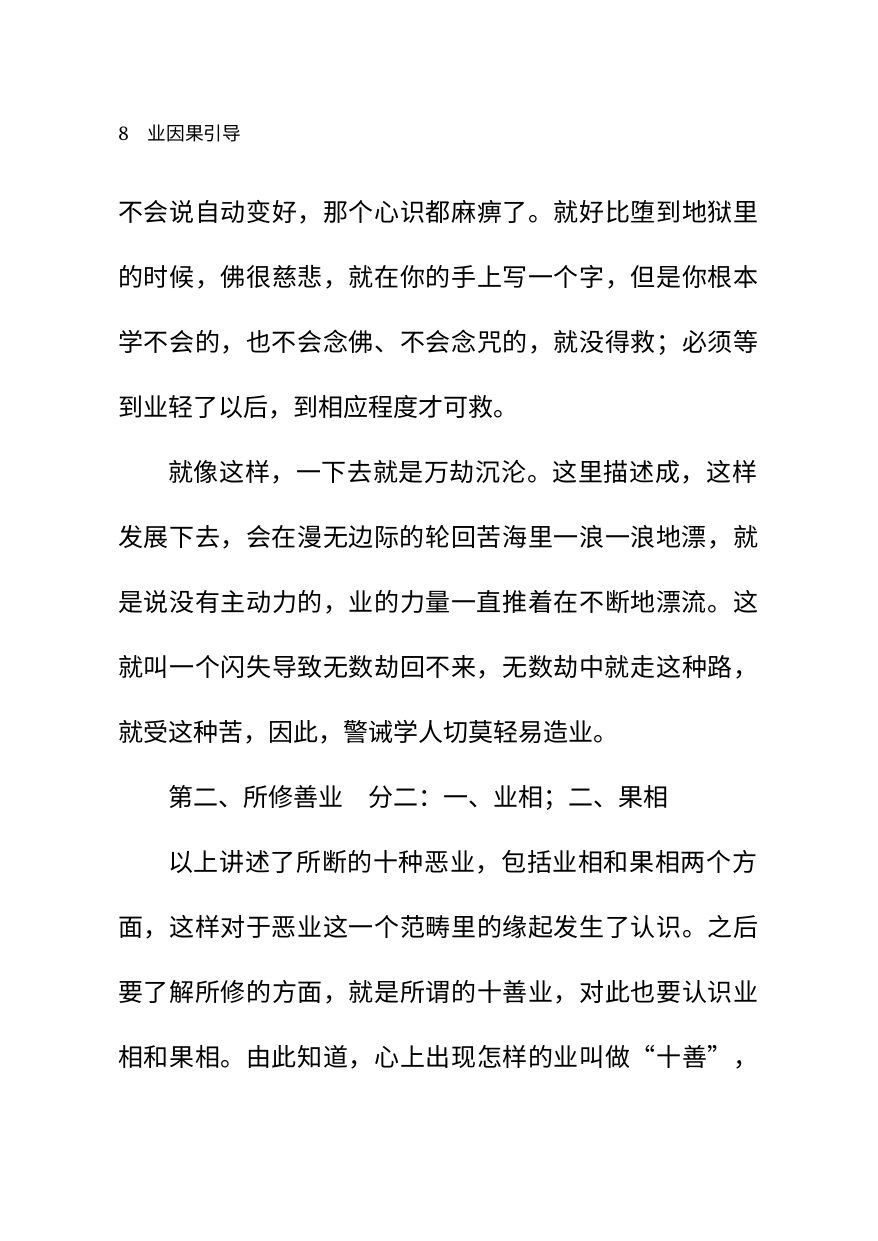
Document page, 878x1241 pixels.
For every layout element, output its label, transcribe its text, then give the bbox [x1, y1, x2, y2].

text 就像这样，一下去就是万劫沉沦。这里描述成，这样发展下去，会在漫无边际的轮回苦海里一浪一浪地漂，就是说没有主动力的，业的力量一直推着在不断地漂流。这就叫一个闪失导致无数劫回不来，无数劫中就走这种路，就受这种苦，因此，警诫学人切莫轻易造业。 [118, 438, 759, 763]
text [118, 828, 759, 1088]
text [118, 178, 759, 438]
text 第二、所修善业 分二：一、业相；二、果相 [118, 763, 759, 828]
